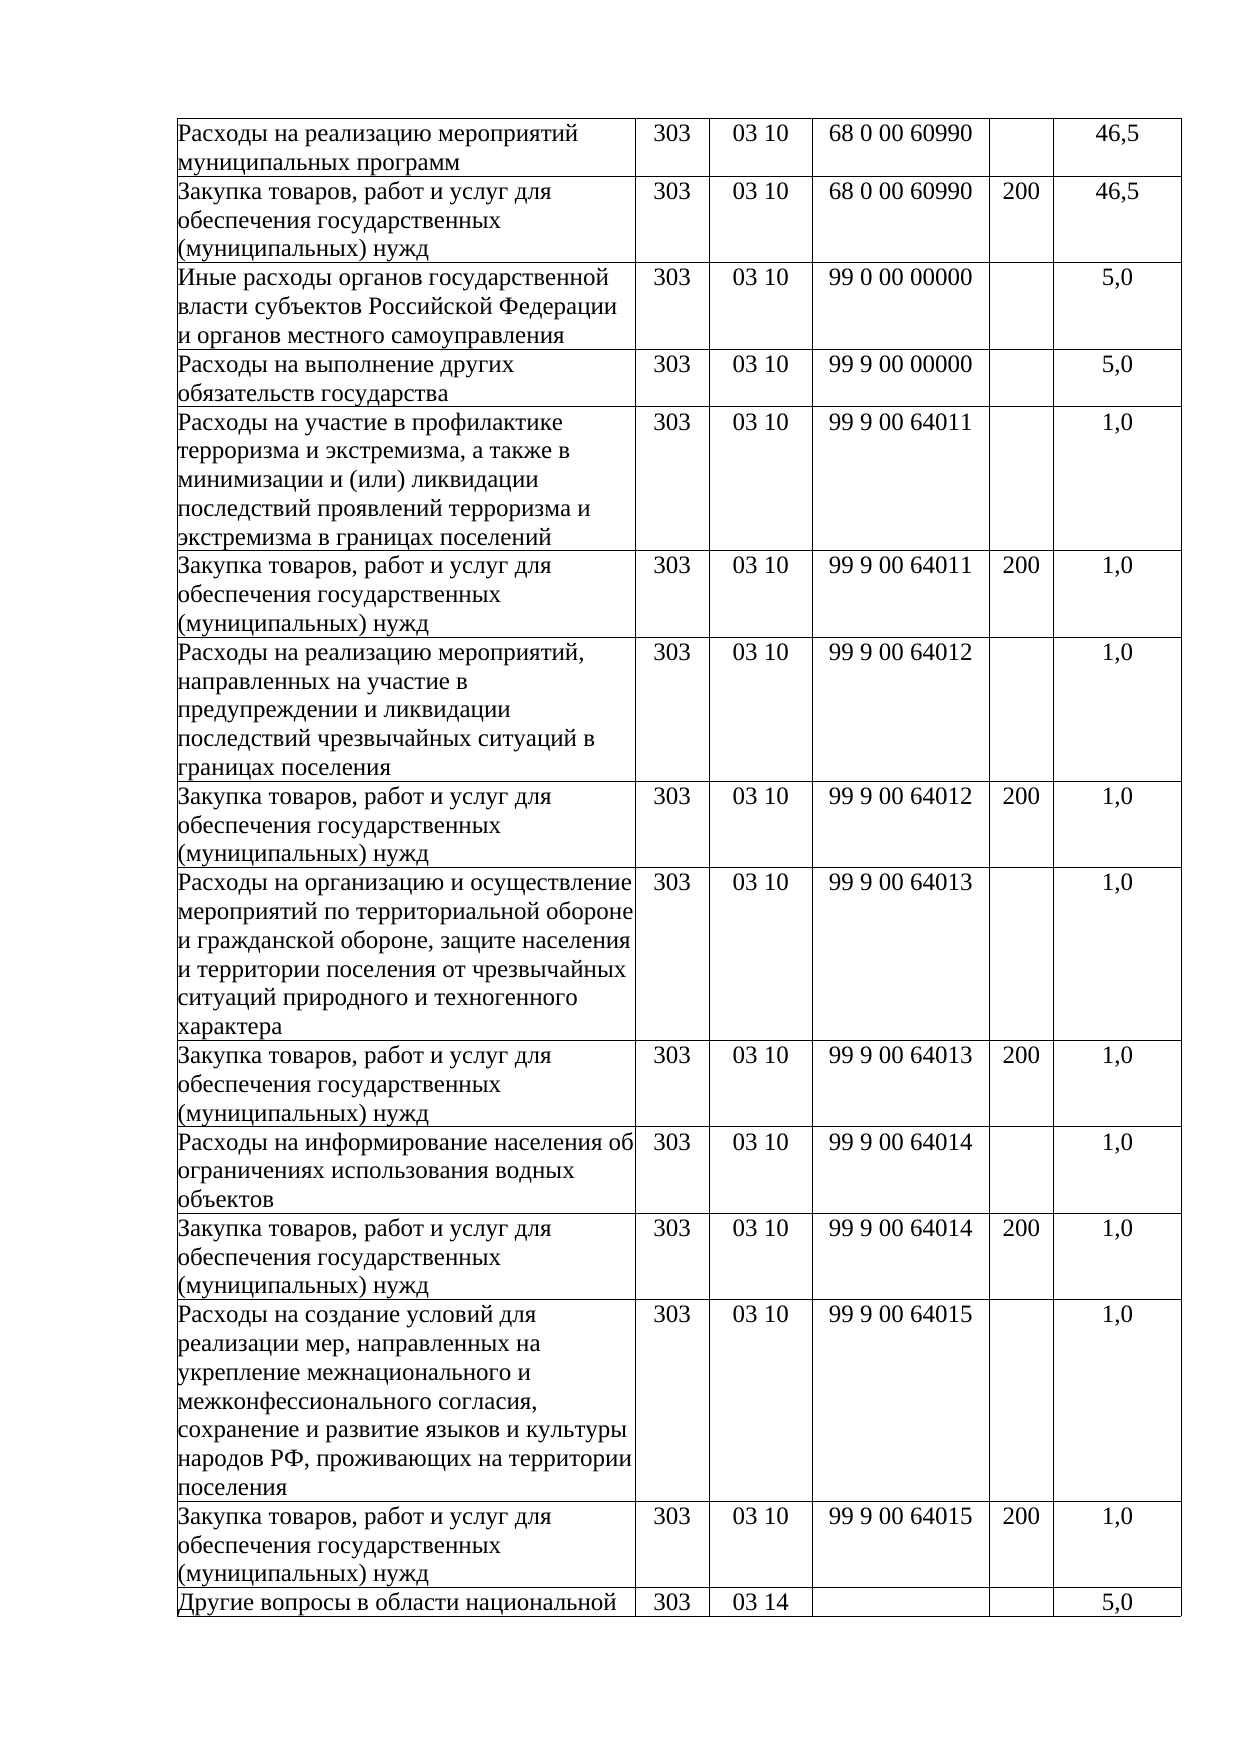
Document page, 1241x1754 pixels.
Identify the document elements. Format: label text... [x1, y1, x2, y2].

table_cell Закупка товаров, работ и услуг для обеспечения государственных (муниципальных) нужд [178, 1214, 635, 1299]
table_cell 303 [636, 1214, 709, 1299]
table_cell Расходы на реализацию мероприятий, направленных на участие в предупреждении и ликвидации последствий чрезвычайных ситуаций в границах поселения [178, 638, 635, 781]
table_cell 200 [990, 1041, 1053, 1126]
table_cell [990, 119, 1053, 176]
table_cell 303 [636, 119, 709, 176]
table_cell 46,5 [1054, 119, 1181, 176]
table_cell 03 10 [710, 782, 812, 867]
table_cell 03 10 [710, 1214, 812, 1299]
table_cell 1,0 [1054, 1041, 1181, 1126]
table_cell 5,0 [1054, 263, 1181, 349]
table_cell 99 9 00 64012 [813, 638, 989, 781]
table_cell [990, 1127, 1053, 1213]
table_cell 303 [636, 638, 709, 781]
table_cell 200 [990, 551, 1053, 637]
table_cell 46,5 [1054, 177, 1181, 262]
table_cell 03 10 [710, 119, 812, 176]
table_cell 200 [990, 1214, 1053, 1299]
table_cell 1,0 [1054, 1502, 1181, 1587]
table_cell 303 [636, 551, 709, 637]
table_cell 303 [636, 1041, 709, 1126]
table_cell Расходы на создание условий для реализации мер, направленных на укрепление межнационального и межконфессионального согласия, сохранение и развитие языков и культуры народов РФ, проживающих на территории поселения [178, 1300, 635, 1501]
table_cell 303 [636, 263, 709, 349]
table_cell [178, 1588, 635, 1616]
table_cell 99 9 00 00000 [813, 350, 989, 406]
table_cell 5,0 [1054, 1588, 1181, 1616]
table_cell 03 10 [710, 868, 812, 1040]
table_cell [990, 1300, 1053, 1501]
table_cell 03 14 [710, 1588, 812, 1616]
table_cell 1,0 [1054, 551, 1181, 637]
table_cell 99 9 00 64015 [813, 1300, 989, 1501]
table_cell [990, 407, 1053, 550]
table_cell [990, 868, 1053, 1040]
table_cell 1,0 [1054, 1127, 1181, 1213]
table_cell 99 9 00 64013 [813, 1041, 989, 1126]
table_cell Расходы на реализацию мероприятий муниципальных программ [178, 119, 635, 176]
table_cell 99 9 00 64014 [813, 1214, 989, 1299]
table_cell 303 [636, 350, 709, 406]
table_cell 03 10 [710, 638, 812, 781]
table_cell 5,0 [1054, 350, 1181, 406]
table_cell [813, 1588, 989, 1616]
table_cell 03 10 [710, 1041, 812, 1126]
table_cell 03 10 [710, 350, 812, 406]
table_cell Расходы на выполнение других обязательств государства [178, 350, 635, 406]
table_cell 200 [990, 1502, 1053, 1587]
table_cell Иные расходы органов государственной власти субъектов Российской Федерации и органов местного самоуправления [178, 263, 635, 349]
table_cell 1,0 [1054, 868, 1181, 1040]
table_cell 303 [636, 782, 709, 867]
table_cell 99 9 00 64012 [813, 782, 989, 867]
table_cell 200 [990, 782, 1053, 867]
table_cell [990, 263, 1053, 349]
table_cell Расходы на участие в профилактике терроризма и экстремизма, а также в минимизации и (или) ликвидации последствий проявлений терроризма и экстремизма в границах поселений [178, 407, 635, 550]
table_cell 03 10 [710, 1502, 812, 1587]
table_cell 99 9 00 64014 [813, 1127, 989, 1213]
table_cell 03 10 [710, 1300, 812, 1501]
table_cell [990, 638, 1053, 781]
table_cell 99 0 00 00000 [813, 263, 989, 349]
table_cell 99 9 00 64011 [813, 551, 989, 637]
table_cell 03 10 [710, 1127, 812, 1213]
table_cell [990, 1588, 1053, 1616]
table_cell 03 10 [710, 177, 812, 262]
table_cell 99 9 00 64015 [813, 1502, 989, 1587]
table_cell 200 [990, 177, 1053, 262]
table_cell 1,0 [1054, 407, 1181, 550]
table_cell 03 10 [710, 551, 812, 637]
table_cell 03 10 [710, 407, 812, 550]
table_cell Закупка товаров, работ и услуг для обеспечения государственных (муниципальных) нужд [178, 177, 635, 262]
table_cell 303 [636, 1502, 709, 1587]
table_cell Закупка товаров, работ и услуг для обеспечения государственных (муниципальных) нужд [178, 1041, 635, 1126]
table_cell [990, 350, 1053, 406]
table_cell 303 [636, 1300, 709, 1501]
table_cell 99 9 00 64011 [813, 407, 989, 550]
table_cell Закупка товаров, работ и услуг для обеспечения государственных (муниципальных) нужд [178, 551, 635, 637]
table_cell Расходы на организацию и осуществление мероприятий по территориальной обороне и гражданской обороне, защите населения и территории поселения от чрезвычайных ситуаций природного и техногенного характера [178, 868, 635, 1040]
table_cell 1,0 [1054, 1214, 1181, 1299]
table_cell 99 9 00 64013 [813, 868, 989, 1040]
table_cell 68 0 00 60990 [813, 119, 989, 176]
table_cell 303 [636, 868, 709, 1040]
table_cell 1,0 [1054, 782, 1181, 867]
table_cell Закупка товаров, работ и услуг для обеспечения государственных (муниципальных) нужд [178, 1502, 635, 1587]
table_cell 03 10 [710, 263, 812, 349]
table_cell 303 [636, 1588, 709, 1616]
table_cell 303 [636, 407, 709, 550]
table_cell 68 0 00 60990 [813, 177, 989, 262]
table_cell 1,0 [1054, 1300, 1181, 1501]
table_cell Закупка товаров, работ и услуг для обеспечения государственных (муниципальных) нужд [178, 782, 635, 867]
table_cell 303 [636, 1127, 709, 1213]
table_cell 303 [636, 177, 709, 262]
table_cell 1,0 [1054, 638, 1181, 781]
table_cell Расходы на информирование населения об ограничениях использования водных объектов [178, 1127, 635, 1213]
